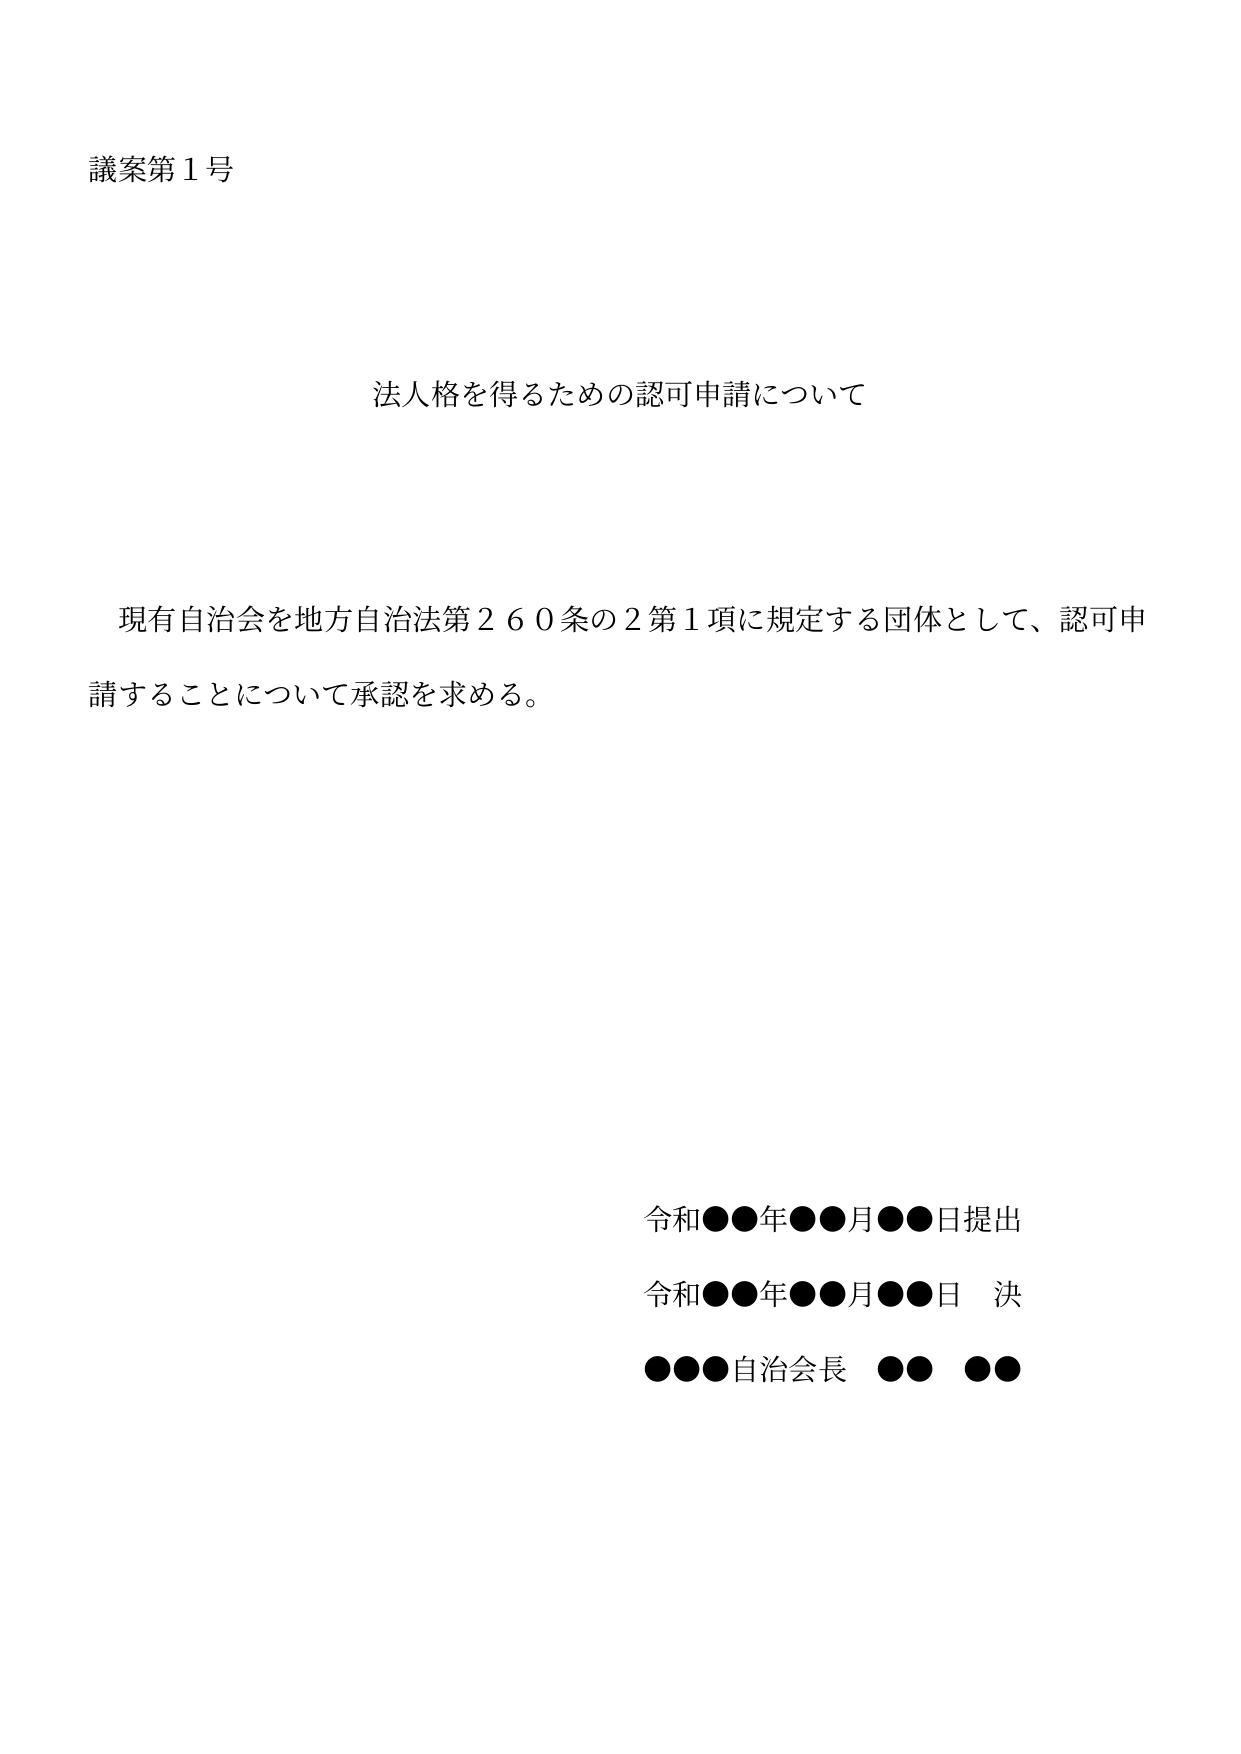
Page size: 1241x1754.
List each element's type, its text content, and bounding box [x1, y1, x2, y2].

text 令和●●年●●月●●日提出 [89, 1180, 1152, 1255]
text ●●●自治会長 ●● ●● [89, 1330, 1152, 1405]
text 令和●●年●●月●●日 決 [89, 1255, 1152, 1330]
text 現有自治会を地方自治法第２６０条の２第１項に規定する団体として、認可申請することについて承認を求める。 [89, 580, 1152, 730]
text 法人格を得るための認可申請について [89, 355, 1152, 430]
text 議案第１号 [89, 130, 1152, 205]
